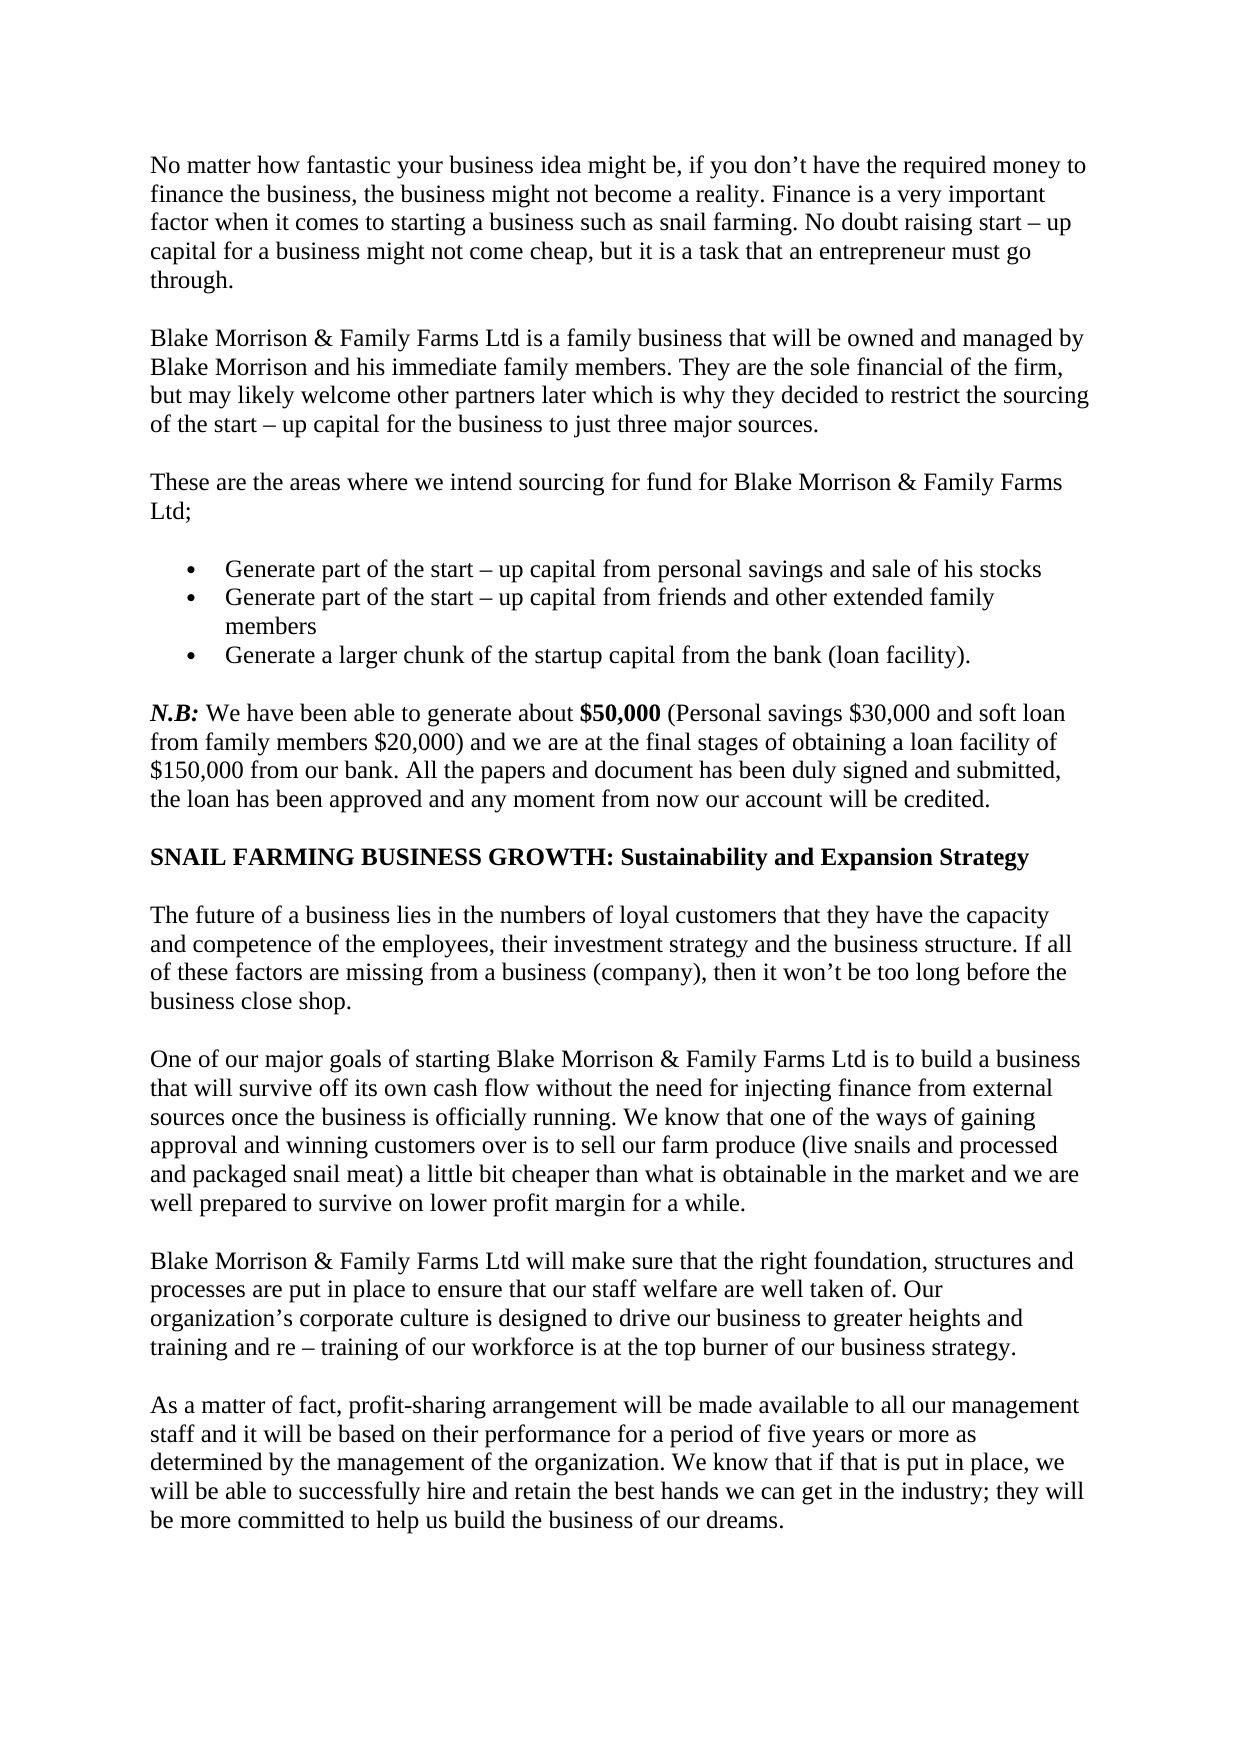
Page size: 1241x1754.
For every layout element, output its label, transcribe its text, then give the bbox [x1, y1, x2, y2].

text The future of a business lies in the numbers of loyal customers that they have the capacity and competence of the employees, their investment strategy and the business structure. If all of these factors are missing from a business (company), then it won’t be too long before the business close shop. [150, 900, 1090, 1015]
text SNAIL FARMING BUSINESS GROWTH: Sustainability and Expansion Strategy [150, 842, 1090, 871]
list Generate part of the start – up capital from personal savings and sale of his stocks [187, 554, 1090, 582]
text Blake Morrison & Family Farms Ltd will make sure that the right foundation, structures and processes are put in place to ensure that our staff welfare are well taken of. Our organization’s corporate culture is designed to drive our business to greater heights and training and re – training of our workforce is at the top burner of our business strategy. [150, 1246, 1090, 1361]
list Generate part of the start – up capital from friends and other extended family members [187, 582, 1090, 640]
text These are the areas where we intend sourcing for fund for Blake Morrison & Family Farms Ltd; [150, 467, 1090, 524]
text Blake Morrison & Family Farms Ltd is a family business that will be owned and managed by Blake Morrison and his immediate family members. They are the sole financial of the firm, but may likely welcome other partners later which is why they decided to restrict the sourcing of the start – up capital for the business to just three major sources. [150, 323, 1090, 438]
text No matter how fantastic your business idea might be, if you don’t have the required money to finance the business, the business might not become a reality. Finance is a very important factor when it comes to starting a business such as snail farming. No doubt raising start – up capital for a business might not come cheap, but it is a task that an entrepreneur must go through. [150, 150, 1090, 294]
text N.B: We have been able to generate about $50,000 (Personal savings $30,000 and soft loan from family members $20,000) and we are at the final stages of obtaining a loan facility of $150,000 from our bank. All the papers and document has been duly signed and submitted, the loan has been approved and any moment from now our account will be credited. [150, 698, 1090, 813]
text As a matter of fact, profit-sharing arrangement will be made available to all our management staff and it will be based on their performance for a period of five years or more as determined by the management of the organization. We know that if that is put in place, we will be able to successfully hire and retain the best hands we can get in the industry; they will be more committed to help us build the business of our dreams. [150, 1390, 1090, 1534]
list Generate a larger chunk of the startup capital from the bank (loan facility). [187, 640, 1090, 669]
text One of our major goals of starting Blake Morrison & Family Farms Ltd is to build a business that will survive off its own cash flow without the need for injecting finance from external sources once the business is officially running. We know that one of the ways of gaining approval and winning customers over is to sell our farm produce (live snails and processed and packaged snail meat) a little bit cheaper than what is obtainable in the market and we are well prepared to survive on lower profit margin for a while. [150, 1044, 1090, 1217]
